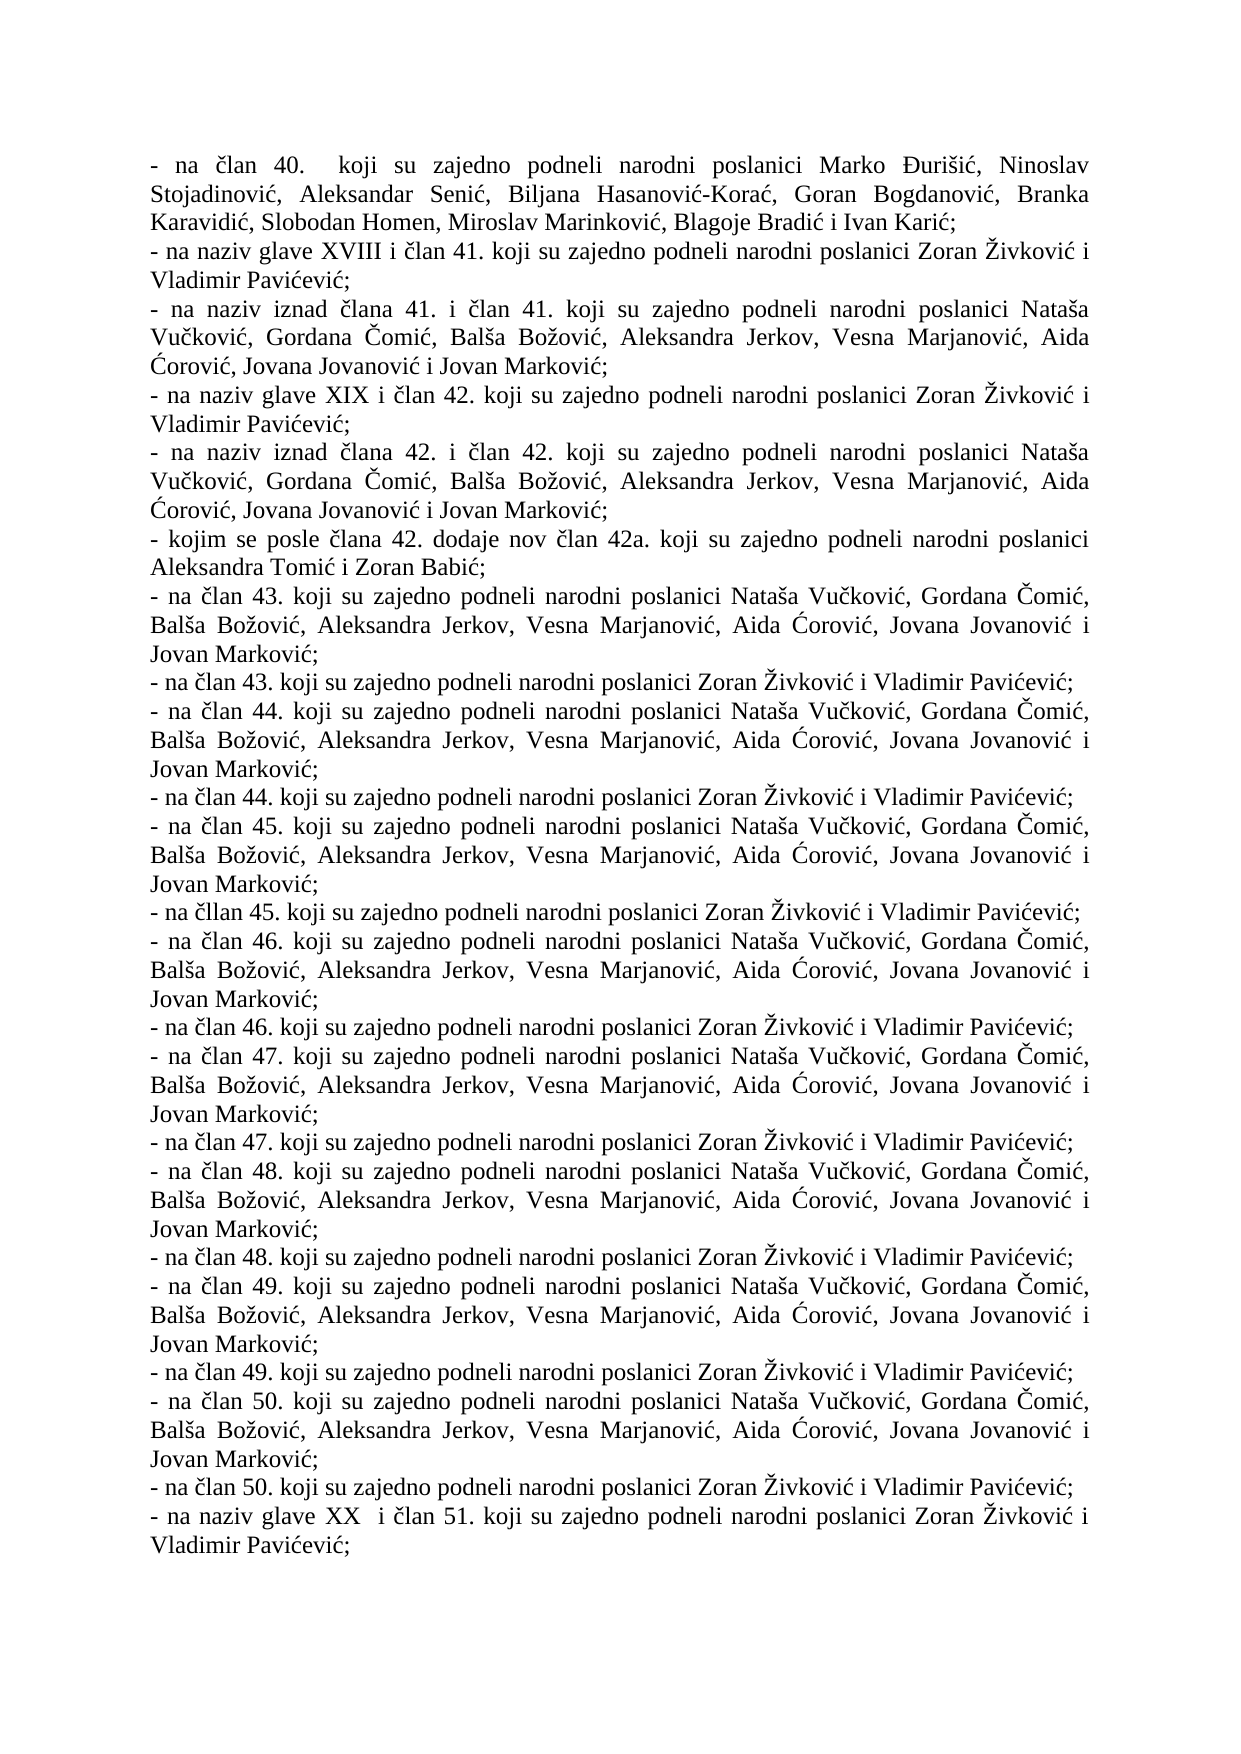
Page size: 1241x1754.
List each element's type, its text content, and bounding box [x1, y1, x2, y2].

text - na član 49. koji su zajedno podneli narodni poslanici Zoran Živković i Vladimir Pavićević; [150, 1357, 1090, 1386]
text - na član 46. koji su zajedno podneli narodni poslanici Nataša Vučković, Gordana Čomić, Balša Božović, Aleksandra Jerkov, Vesna Marjanović, Aida Ćorović, Jovana Jovanović i Jovan Marković; [150, 926, 1090, 1012]
text - na član 47. koji su zajedno podneli narodni poslanici Nataša Vučković, Gordana Čomić, Balša Božović, Aleksandra Jerkov, Vesna Marjanović, Aida Ćorović, Jovana Jovanović i Jovan Marković; [150, 1041, 1090, 1127]
text - na član 49. koji su zajedno podneli narodni poslanici Nataša Vučković, Gordana Čomić, Balša Božović, Aleksandra Jerkov, Vesna Marjanović, Aida Ćorović, Jovana Jovanović i Jovan Marković; [150, 1271, 1090, 1357]
text - kojim se posle člana 42. dodaje nov član 42a. koji su zajedno podneli narodni poslanici Aleksandra Tomić i Zoran Babić; [150, 524, 1090, 581]
text - na naziv glave XIX i član 42. koji su zajedno podneli narodni poslanici Zoran Živković i Vladimir Pavićević; [150, 380, 1090, 437]
text - na čllan 45. koji su zajedno podneli narodni poslanici Zoran Živković i Vladimir Pavićević; [150, 897, 1090, 926]
text - na član 43. koji su zajedno podneli narodni poslanici Zoran Živković i Vladimir Pavićević; [150, 667, 1090, 696]
text - na član 45. koji su zajedno podneli narodni poslanici Nataša Vučković, Gordana Čomić, Balša Božović, Aleksandra Jerkov, Vesna Marjanović, Aida Ćorović, Jovana Jovanović i Jovan Marković; [150, 811, 1090, 897]
text - na član 46. koji su zajedno podneli narodni poslanici Zoran Živković i Vladimir Pavićević; [150, 1012, 1090, 1041]
text - na naziv glave XVIII i član 41. koji su zajedno podneli narodni poslanici Zoran Živković i Vladimir Pavićević; [150, 236, 1090, 294]
text - na naziv iznad člana 42. i član 42. koji su zajedno podneli narodni poslanici Nataša Vučković, Gordana Čomić, Balša Božović, Aleksandra Jerkov, Vesna Marjanović, Aida Ćorović, Jovana Jovanović i Jovan Marković; [150, 437, 1090, 524]
text - na član 43. koji su zajedno podneli narodni poslanici Nataša Vučković, Gordana Čomić, Balša Božović, Aleksandra Jerkov, Vesna Marjanović, Aida Ćorović, Jovana Jovanović i Jovan Marković; [150, 581, 1090, 667]
text - na član 44. koji su zajedno podneli narodni poslanici Nataša Vučković, Gordana Čomić, Balša Božović, Aleksandra Jerkov, Vesna Marjanović, Aida Ćorović, Jovana Jovanović i Jovan Marković; [150, 696, 1090, 782]
text - na član 44. koji su zajedno podneli narodni poslanici Zoran Živković i Vladimir Pavićević; [150, 782, 1090, 811]
text - na naziv iznad člana 41. i član 41. koji su zajedno podneli narodni poslanici Nataša Vučković, Gordana Čomić, Balša Božović, Aleksandra Jerkov, Vesna Marjanović, Aida Ćorović, Jovana Jovanović i Jovan Marković; [150, 294, 1090, 380]
text - na član 50. koji su zajedno podneli narodni poslanici Zoran Živković i Vladimir Pavićević; [150, 1472, 1090, 1501]
text - na član 50. koji su zajedno podneli narodni poslanici Nataša Vučković, Gordana Čomić, Balša Božović, Aleksandra Jerkov, Vesna Marjanović, Aida Ćorović, Jovana Jovanović i Jovan Marković; [150, 1386, 1090, 1472]
text - na član 48. koji su zajedno podneli narodni poslanici Nataša Vučković, Gordana Čomić, Balša Božović, Aleksandra Jerkov, Vesna Marjanović, Aida Ćorović, Jovana Jovanović i Jovan Marković; [150, 1156, 1090, 1242]
text - na član 47. koji su zajedno podneli narodni poslanici Zoran Živković i Vladimir Pavićević; [150, 1127, 1090, 1156]
text - na naziv glave XX i član 51. koji su zajedno podneli narodni poslanici Zoran Živković i Vladimir Pavićević; [150, 1501, 1090, 1559]
text - na član 40. koji su zajedno podneli narodni poslanici Marko Đurišić, Ninoslav Stojadinović, Aleksandar Senić, Biljana Hasanović-Korać, Goran Bogdanović, Branka Karavidić, Slobodan Homen, Miroslav Marinković, Blagoje Bradić i Ivan Karić; [150, 150, 1090, 236]
text - na član 48. koji su zajedno podneli narodni poslanici Zoran Živković i Vladimir Pavićević; [150, 1242, 1090, 1271]
